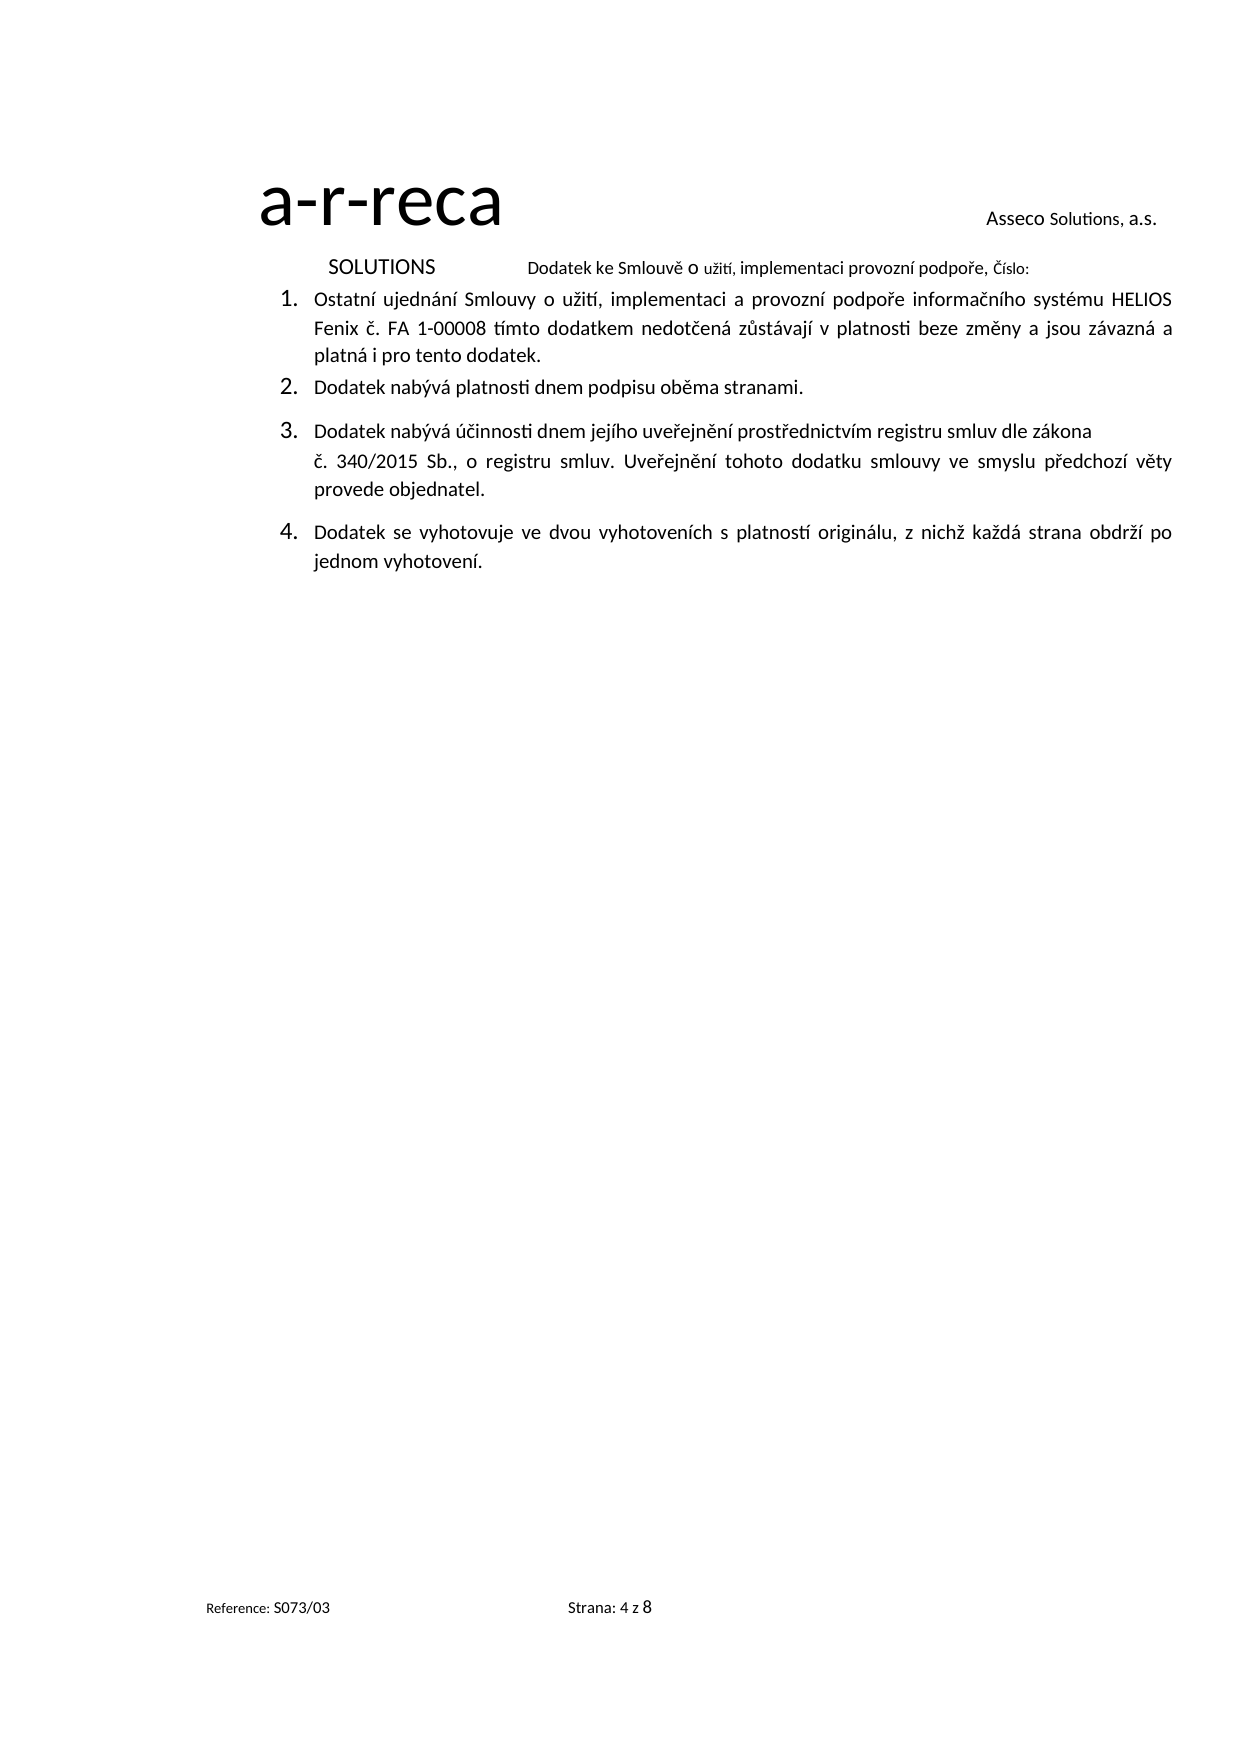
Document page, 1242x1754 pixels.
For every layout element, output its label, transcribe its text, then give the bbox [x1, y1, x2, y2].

list Ostatní ujednání Smlouvy o užití, implementaci a provozní podpoře informačního systému HELIOS Fenix č. FA 1-00008 tímto dodatkem nedotčená zůstávají v platnosti beze změny a jsou závazná a platná i pro tento dodatek. [279, 282, 1174, 368]
list Dodatek nabývá platnosti dnem podpisu oběma stranami. [279, 371, 1174, 401]
list Dodatek nabývá účinnosti dnem jejího uveřejnění prostřednictvím registru smluv dle zákona [279, 415, 1174, 445]
list Dodatek se vyhotovuje ve dvou vyhotoveních s platností originálu, z nichž každá strana obdrží po jednom vyhotovení. [279, 515, 1174, 573]
text č. 340/2015 Sb., o registru smluv. Uveřejnění tohoto dodatku smlouvy ve smyslu předchozí věty provede objednatel. [313, 448, 1174, 501]
